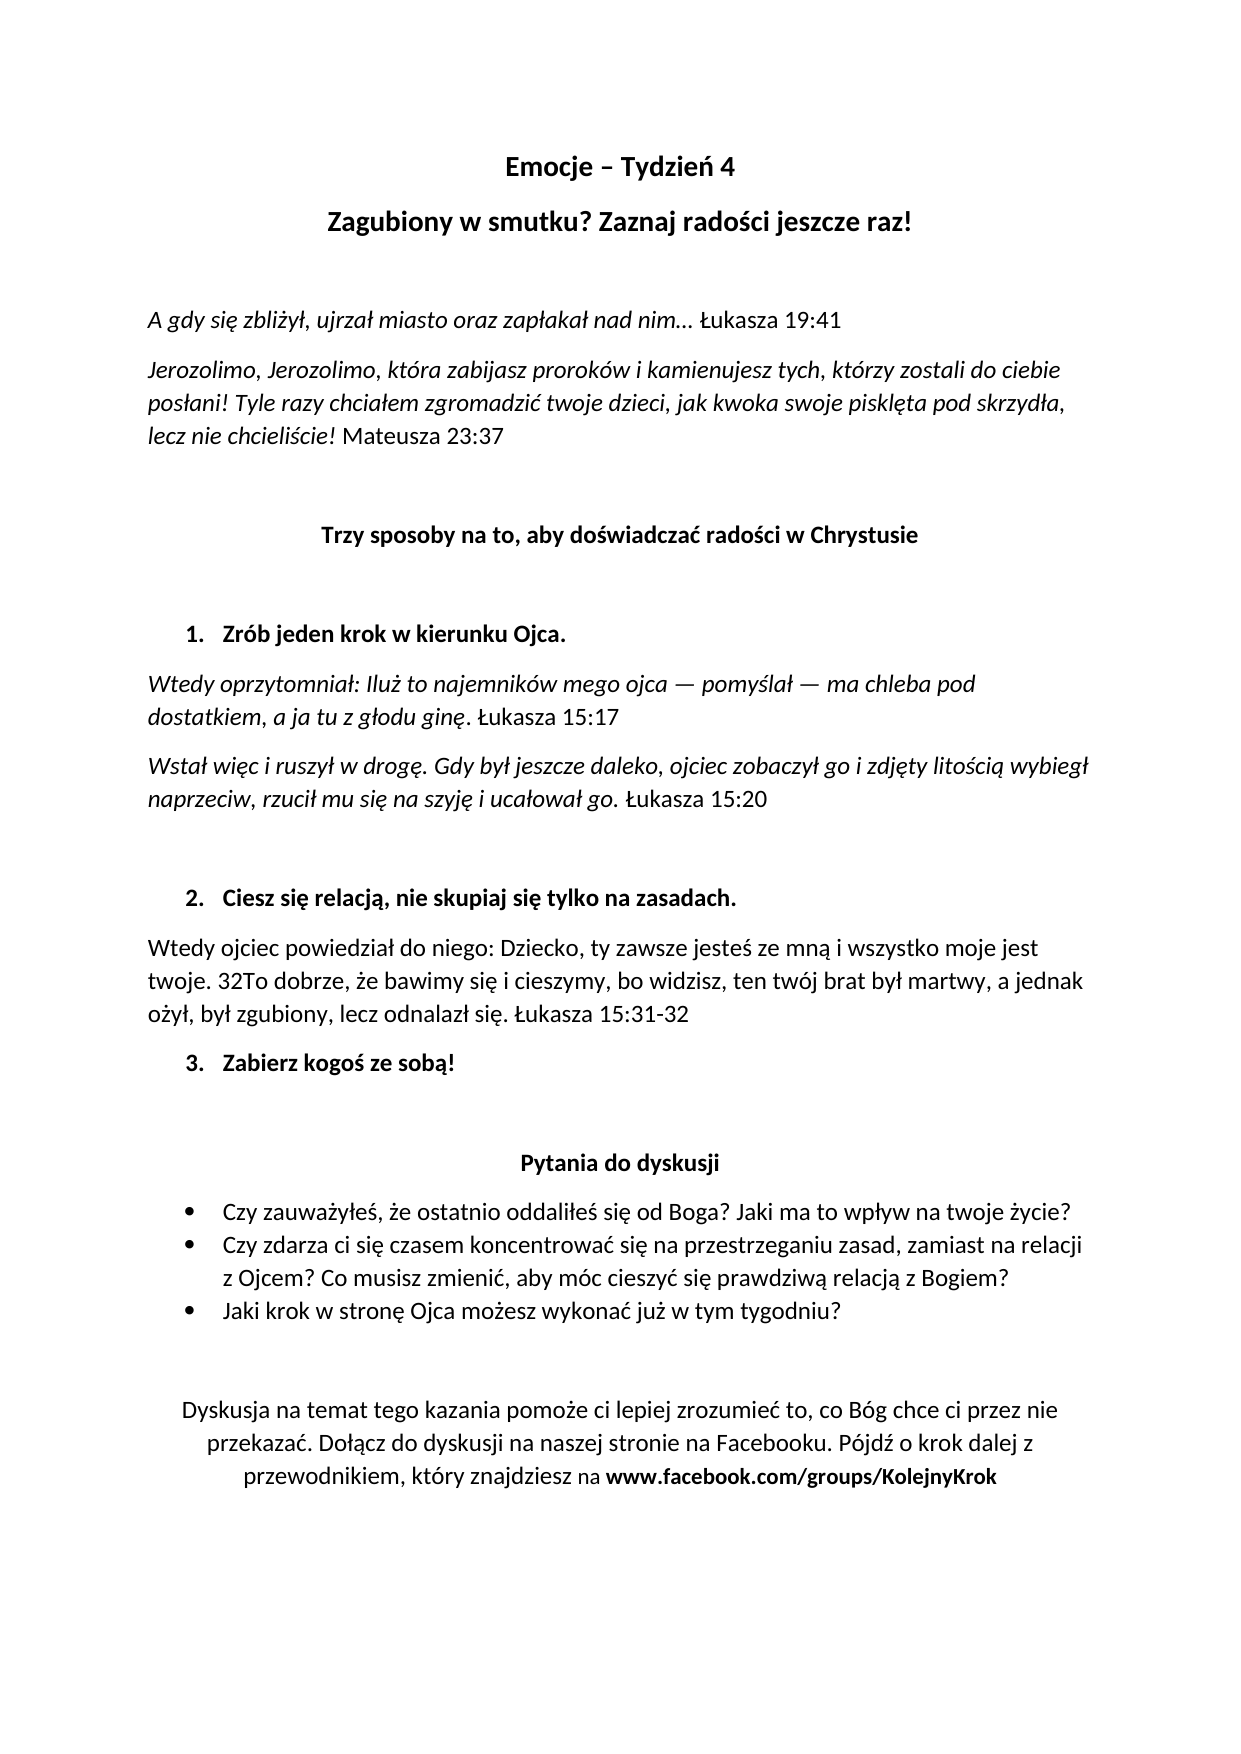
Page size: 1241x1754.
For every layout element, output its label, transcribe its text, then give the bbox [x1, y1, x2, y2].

list Zrób jeden krok w kierunku Ojca. [185, 618, 1093, 649]
text Wtedy oprzytomniał: Iluż to najemników mego ojca — pomyślał — ma chleba pod dostatkiem, a ja tu z głodu ginę. Łukasza 15:17 [148, 668, 1093, 731]
text Emocje – Tydzień 4 [148, 148, 1093, 183]
text Jerozolimo, Jerozolimo, która zabijasz proroków i kamienujesz tych, którzy zostali do ciebie posłani! Tyle razy chciałem zgromadzić twoje dzieci, jak kwoka swoje pisklęta pod skrzydła, lecz nie chcieliście! Mateusza 23:37 [148, 354, 1093, 451]
list Jaki krok w stronę Ojca możesz wykonać już w tym tygodniu? [185, 1295, 1093, 1326]
text Wstał więc i ruszył w drogę. Gdy był jeszcze daleko, ojciec zobaczył go i zdjęty litością wybiegł naprzeciw, rzucił mu się na szyję i ucałował go. Łukasza 15:20 [148, 751, 1093, 814]
list Czy zauważyłeś, że ostatnio oddaliłeś się od Boga? Jaki ma to wpływ na twoje życie? [185, 1196, 1093, 1227]
text Zagubiony w smutku? Zaznaj radości jeszcze raz! [148, 203, 1093, 238]
list Czy zdarza ci się czasem koncentrować się na przestrzeganiu zasad, zamiast na relacji z Ojcem? Co musisz zmienić, aby móc cieszyć się prawdziwą relacją z Bogiem? [185, 1229, 1093, 1293]
text Dyskusja na temat tego kazania pomoże ci lepiej zrozumieć to, co Bóg chce ci przez nie przekazać. Dołącz do dyskusji na naszej stronie na Facebooku. Pójdź o krok dalej z przewodnikiem, który znajdziesz na www.facebook.com/groups/KolejnyKrok [148, 1394, 1093, 1491]
text Trzy sposoby na to, aby doświadczać radości w Chrystusie [148, 519, 1093, 550]
text Wtedy ojciec powiedział do niego: Dziecko, ty zawsze jesteś ze mną i wszystko moje jest twoje. 32To dobrze, że bawimy się i cieszymy, bo widzisz, ten twój brat był martwy, a jednak ożył, był zgubiony, lecz odnalazł się. Łukasza 15:31-32 [148, 932, 1093, 1028]
list Ciesz się relacją, nie skupiaj się tylko na zasadach. [185, 883, 1093, 913]
list Zabierz kogoś ze sobą! [185, 1048, 1093, 1078]
text A gdy się zbliżył, ujrzał miasto oraz zapłakał nad nim… Łukasza 19:41 [148, 305, 1093, 335]
text Pytania do dyskusji [148, 1147, 1093, 1177]
